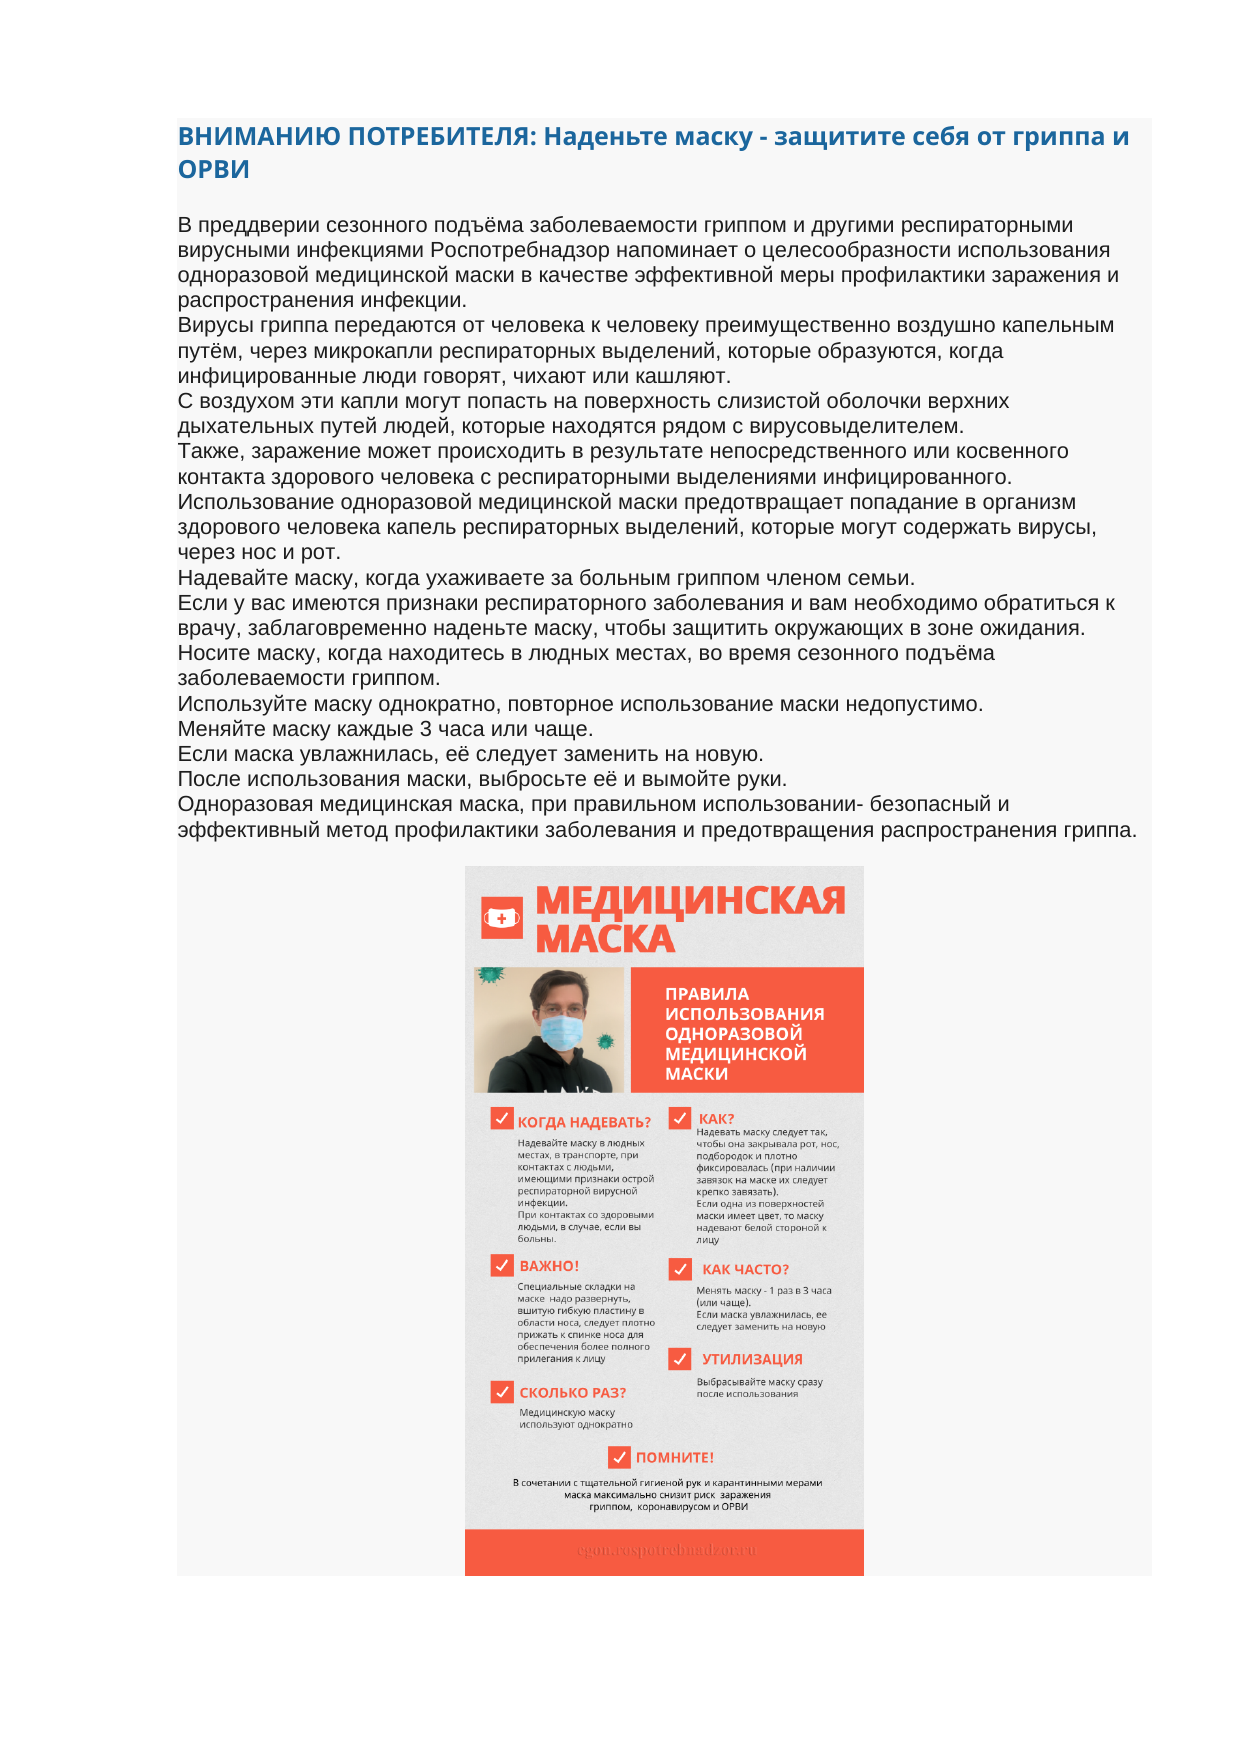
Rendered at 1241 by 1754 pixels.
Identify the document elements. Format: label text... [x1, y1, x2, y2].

text Также, заражение может происходить в результате непосредственного или косвенного контакта здорового человека с респираторными выделениями инфицированного. [177, 438, 1152, 489]
picture [465, 866, 864, 1576]
text Носите маску, когда находитесь в людных местах, во время сезонного подъёма заболеваемости гриппом. [177, 640, 1152, 690]
text Используйте маску однократно, повторное использование маски недопустимо. [177, 690, 1152, 716]
text Надевайте маску, когда ухаживаете за больным гриппом членом семьи. [177, 564, 1152, 589]
text ВНИМАНИЮ ПОТРЕБИТЕЛЯ: Наденьте маску - защитите себя от гриппа и ОРВИ [177, 118, 1152, 186]
text Одноразовая медицинская маска, при правильном использовании- безопасный и эффективный метод профилактики заболевания и предотвращения распространения гриппа. [177, 791, 1152, 842]
text Если маска увлажнилась, её следует заменить на новую. [177, 741, 1152, 766]
text В преддверии сезонного подъёма заболеваемости гриппом и другими респираторными вирусными инфекциями Роспотребнадзор напоминает о целесообразности использования одноразовой медицинской маски в качестве эффективной меры профилактики заражения и распространения инфекции. [177, 211, 1152, 312]
text Вирусы гриппа передаются от человека к человеку преимущественно воздушно капельным путём, через микрокапли респираторных выделений, которые образуются, когда инфицированные люди говорят, чихают или кашляют. [177, 312, 1152, 388]
text С воздухом эти капли могут попасть на поверхность слизистой оболочки верхних дыхательных путей людей, которые находятся рядом с вирусовыделителем. [177, 388, 1152, 438]
text Меняйте маску каждые 3 часа или чаще. [177, 716, 1152, 741]
text Если у вас имеются признаки респираторного заболевания и вам необходимо обратиться к врачу, заблаговременно наденьте маску, чтобы защитить окружающих в зоне ожидания. [177, 589, 1152, 640]
text После использования маски, выбросьте её и вымойте руки. [177, 766, 1152, 791]
text Использование одноразовой медицинской маски предотвращает попадание в организм здорового человека капель респираторных выделений, которые могут содержать вирусы, через нос и рот. [177, 489, 1152, 564]
